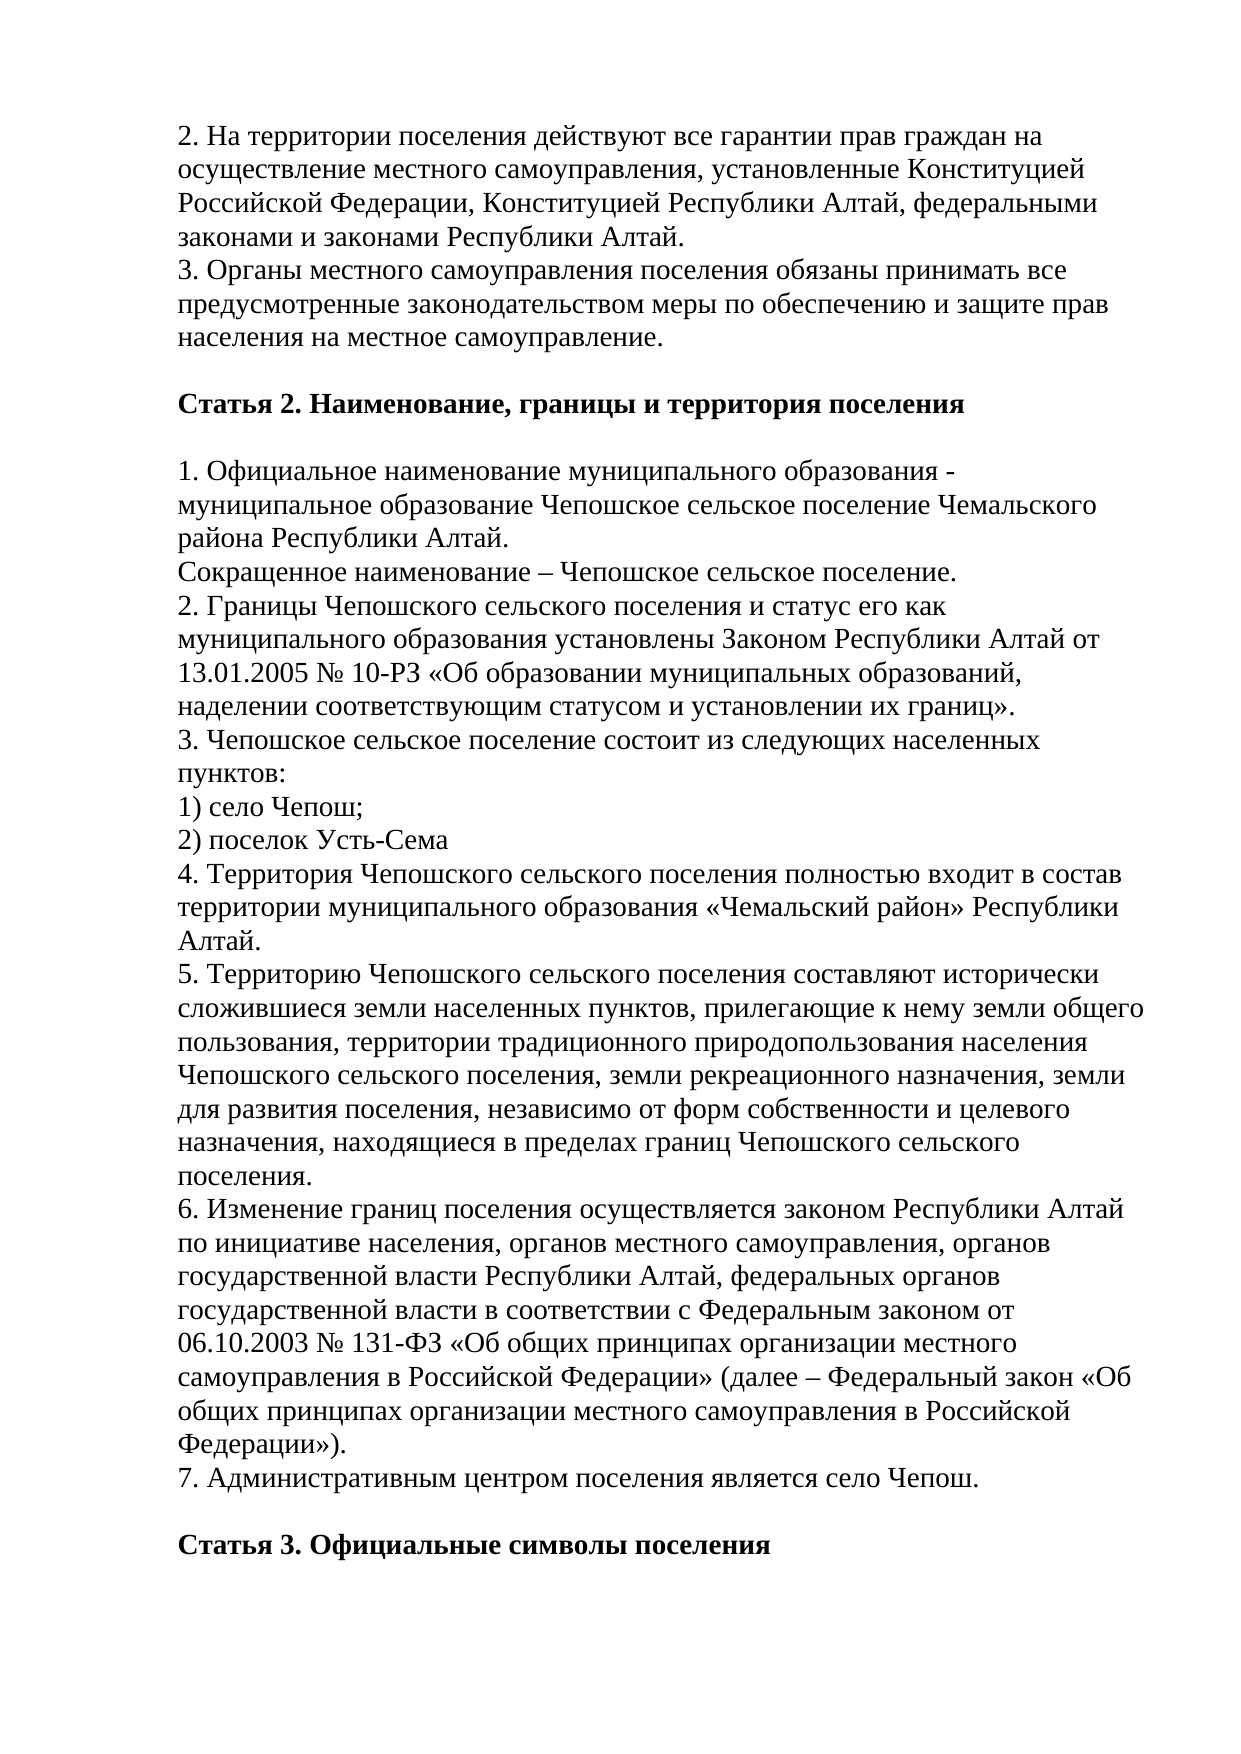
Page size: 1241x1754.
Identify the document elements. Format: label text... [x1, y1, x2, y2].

text Статья 3. Официальные символы поселения [177, 1527, 1152, 1560]
text 7. Административным центром поселения является село Чепош. [177, 1460, 1152, 1493]
text 5. Территорию Чепошского сельского поселения составляют исторически сложившиеся земли населенных пунктов, прилегающие к нему земли общего пользования, территории традиционного природопользования населения Чепошского сельского поселения, земли рекреационного назначения, земли для развития поселения, независимо от форм собственности и целевого назначения, находящиеся в пределах границ Чепошского сельского поселения. [177, 957, 1152, 1191]
text 1) село Чепош; [177, 789, 1152, 822]
text 3. Чепошское сельское поселение состоит из следующих населенных пунктов: [177, 722, 1152, 789]
text 2) поселок Усть-Сема [177, 822, 1152, 856]
text 1. Официальное наименование муниципального образования - муниципальное образование Чепошское сельское поселение Чемальского района Республики Алтай. [177, 453, 1152, 554]
text Статья 2. Наименование, границы и территория поселения [177, 386, 1152, 420]
text 2. Границы Чепошского сельского поселения и статус его как муниципального образования установлены Законом Республики Алтай от 13.01.2005 № 10-РЗ «Об образовании муниципальных образований, наделении соответствующим статусом и установлении их границ». [177, 588, 1152, 722]
text 3. Органы местного самоуправления поселения обязаны принимать все предусмотренные законодательством меры по обеспечению и защите прав населения на местное самоуправление. [177, 252, 1152, 353]
text 4. Территория Чепошского сельского поселения полностью входит в состав территории муниципального образования «Чемальский район» Республики Алтай. [177, 856, 1152, 957]
text 2. На территории поселения действуют все гарантии прав граждан на осуществление местного самоуправления, установленные Конституцией Российской Федерации, Конституцией Республики Алтай, федеральными законами и законами Республики Алтай. [177, 118, 1152, 252]
text 6. Изменение границ поселения осуществляется законом Республики Алтай по инициативе населения, органов местного самоуправления, органов государственной власти Республики Алтай, федеральных органов государственной власти в соответствии с Федеральным законом от 06.10.2003 № 131-ФЗ «Об общих принципах организации местного самоуправления в Российской Федерации» (далее – Федеральный закон «Об общих принципах организации местного самоуправления в Российской Федерации»). [177, 1191, 1152, 1460]
text Сокращенное наименование – Чепошское сельское поселение. [177, 554, 1152, 588]
